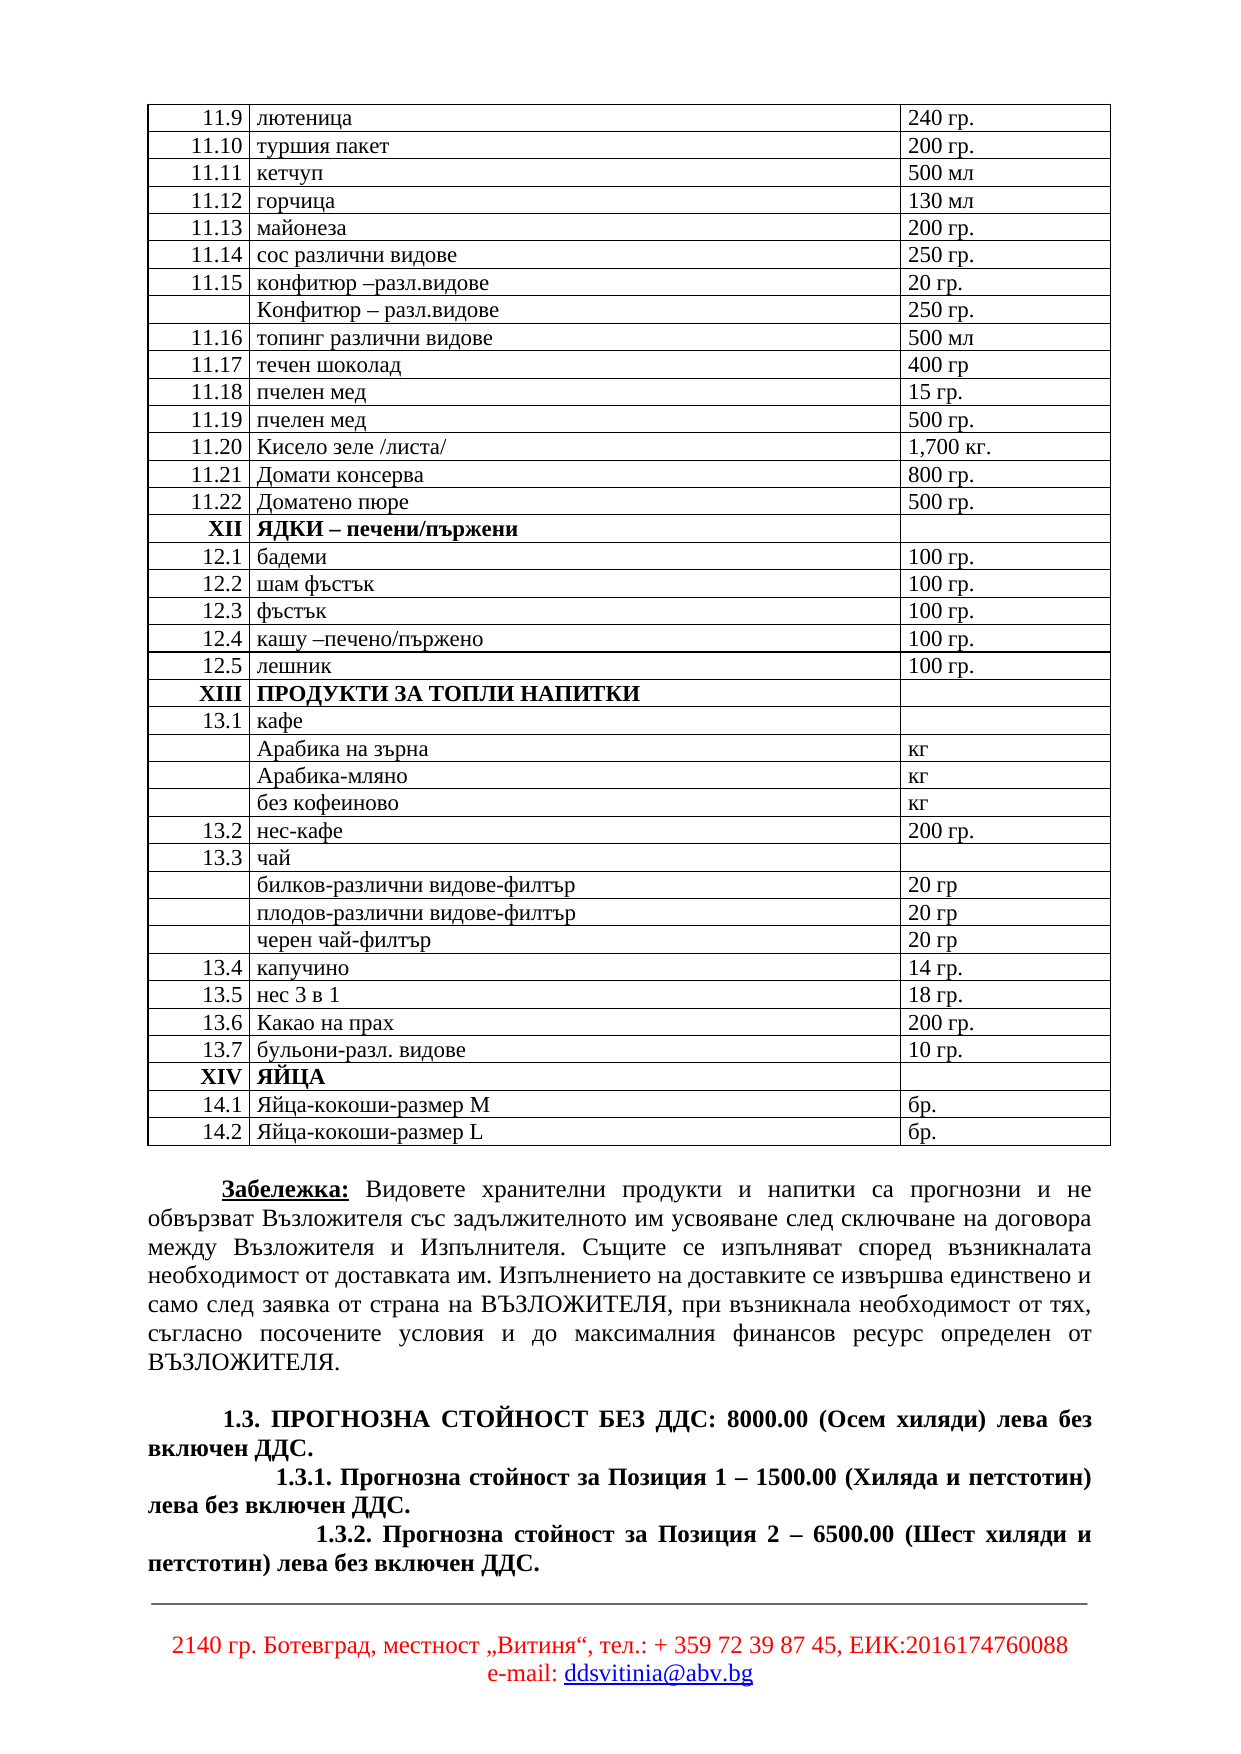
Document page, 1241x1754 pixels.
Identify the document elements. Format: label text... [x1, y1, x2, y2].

table_cell 11.20 [149, 433, 249, 459]
table_cell 13.2 [149, 817, 249, 843]
table_cell Доматено пюре [250, 488, 900, 514]
table_cell Арабика на зърна [250, 735, 900, 761]
table_cell 250 гр. [901, 296, 1110, 323]
table_cell чай [250, 844, 900, 871]
table_cell 11.18 [149, 379, 249, 405]
table_cell туршия пакет [250, 132, 900, 158]
table_cell Кисело зеле /листа/ [250, 433, 900, 459]
table_cell 12.3 [149, 598, 249, 624]
table_cell Арабика-мляно [250, 762, 900, 788]
text Забележка: Видовете хранителни продукти и напитки са прогнозни и не обвързват Възложителя със задължителното им усвояване след сключване на договора между Възложителя и Изпълнителя. Същите се изпълняват според възникналата необходимост от доставката им. Изпълнението на доставките се извършва единствено и само след заявка от страна на ВЪЗЛОЖИТЕЛЯ, при възникнала необходимост от тях, съгласно посочените условия и до максималния финансов ресурс определен от ВЪЗЛОЖИТЕЛЯ. [148, 1174, 1093, 1376]
table_cell майонеза [250, 214, 900, 240]
table_cell 11.12 [149, 187, 249, 213]
table_cell Какао на прах [250, 1009, 900, 1035]
table_cell [149, 296, 249, 323]
table_cell 100 гр. [901, 570, 1110, 597]
table_cell черен чай-филтър [250, 926, 900, 953]
table_cell горчица [250, 187, 900, 213]
table_cell [901, 680, 1110, 706]
table_cell XІІ [149, 515, 249, 542]
table_cell ХIV [149, 1063, 249, 1090]
table_cell 13.3 [149, 844, 249, 871]
table_cell 11.22 [149, 488, 249, 514]
text 1.3.2. Прогнозна стойност за Позиция 2 – 6500.00 (Шест хиляди и петстотин) лева без включен ДДС. [148, 1519, 1093, 1577]
table_cell 20 гр [901, 899, 1110, 925]
table_cell 11.10 [149, 132, 249, 158]
table_cell бр. [901, 1118, 1110, 1144]
table_cell [149, 926, 249, 953]
table_cell 800 гр. [901, 461, 1110, 487]
table_cell [901, 707, 1110, 733]
table_cell билков-различни видове-филтър [250, 872, 900, 898]
table_cell ЯДКИ – печени/пържени [250, 515, 900, 542]
table_cell шам фъстък [250, 570, 900, 597]
table_cell 200 гр. [901, 214, 1110, 240]
table_cell кашу –печено/пържено [250, 625, 900, 651]
table_cell 12.1 [149, 543, 249, 569]
table_cell 400 гр [901, 351, 1110, 377]
table_cell 13.7 [149, 1036, 249, 1062]
table_cell 13.5 [149, 981, 249, 1007]
table_cell сос различни видове [250, 241, 900, 268]
table_cell 100 гр. [901, 543, 1110, 569]
table_cell 100 гр. [901, 598, 1110, 624]
text 1.3.1. Прогнозна стойност за Позиция 1 – 1500.00 (Хиляда и петстотин) лева без включен ДДС. [148, 1462, 1093, 1519]
table_cell 14.2 [149, 1118, 249, 1144]
table_cell 20 гр [901, 872, 1110, 898]
table_cell 10 гр. [901, 1036, 1110, 1062]
table_cell бр. [901, 1091, 1110, 1117]
table_cell течен шоколад [250, 351, 900, 377]
table_cell 100 гр. [901, 653, 1110, 679]
table_cell 11.19 [149, 406, 249, 432]
table_cell 11.21 [149, 461, 249, 487]
table_cell 500 мл [901, 324, 1110, 350]
table_cell 250 гр. [901, 241, 1110, 268]
table_cell 20 гр. [901, 269, 1110, 295]
table_cell кетчуп [250, 159, 900, 186]
table_cell 20 гр [901, 926, 1110, 953]
table_cell 13.1 [149, 707, 249, 733]
table_cell 100 гр. [901, 625, 1110, 651]
table_cell капучино [250, 954, 900, 980]
table_cell 200 гр. [901, 132, 1110, 158]
table_cell [149, 872, 249, 898]
table_cell Яйца-кокоши-размер M [250, 1091, 900, 1117]
table_cell 12.4 [149, 625, 249, 651]
table_cell [149, 789, 249, 816]
table_cell 11.9 [149, 105, 249, 131]
table_cell конфитюр –разл.видове [250, 269, 900, 295]
table_cell 1,700 кг. [901, 433, 1110, 459]
picture [147, 1595, 1093, 1612]
table_cell 18 гр. [901, 981, 1110, 1007]
table_cell 11.14 [149, 241, 249, 268]
table_cell 14.1 [149, 1091, 249, 1117]
table_cell кг [901, 789, 1110, 816]
table_cell 11.16 [149, 324, 249, 350]
table_cell нес 3 в 1 [250, 981, 900, 1007]
table_cell 11.13 [149, 214, 249, 240]
table_cell нес-кафе [250, 817, 900, 843]
table_cell ЯЙЦА [250, 1063, 900, 1090]
table_cell кг [901, 762, 1110, 788]
table_cell лютеница [250, 105, 900, 131]
table_cell 11.15 [149, 269, 249, 295]
table_cell без кофеиново [250, 789, 900, 816]
table_cell [149, 762, 249, 788]
table_cell 500 гр. [901, 488, 1110, 514]
table_cell 200 гр. [901, 817, 1110, 843]
table_cell топинг различни видове [250, 324, 900, 350]
table_cell 500 мл [901, 159, 1110, 186]
table_cell бадеми [250, 543, 900, 569]
table_cell фъстък [250, 598, 900, 624]
table_cell кг [901, 735, 1110, 761]
table_cell [901, 1063, 1110, 1090]
table_cell 12.2 [149, 570, 249, 597]
table_cell [901, 844, 1110, 871]
table_cell [149, 735, 249, 761]
table_cell 500 гр. [901, 406, 1110, 432]
table_cell бульони-разл. видове [250, 1036, 900, 1062]
table_cell 130 мл [901, 187, 1110, 213]
table_cell пчелен мед [250, 379, 900, 405]
table_cell плодов-различни видове-филтър [250, 899, 900, 925]
table_cell ПРОДУКТИ ЗА ТОПЛИ НАПИТКИ [250, 680, 900, 706]
table_cell [901, 515, 1110, 542]
table_cell Конфитюр – разл.видове [250, 296, 900, 323]
table_cell 11.17 [149, 351, 249, 377]
table_cell ХIІІ [149, 680, 249, 706]
table_cell 14 гр. [901, 954, 1110, 980]
table_cell 240 гр. [901, 105, 1110, 131]
table_cell кафе [250, 707, 900, 733]
table_cell 200 гр. [901, 1009, 1110, 1035]
table_cell Домати консерва [250, 461, 900, 487]
table_cell 15 гр. [901, 379, 1110, 405]
table_cell 11.11 [149, 159, 249, 186]
table_cell 12.5 [149, 653, 249, 679]
table_cell 13.6 [149, 1009, 249, 1035]
table_cell пчелен мед [250, 406, 900, 432]
table_cell 13.4 [149, 954, 249, 980]
table_cell Яйца-кокоши-размер L [250, 1118, 900, 1144]
table_cell [149, 899, 249, 925]
text 1.3. ПРОГНОЗНА СТОЙНОСТ БЕЗ ДДС: 8000.00 (Осем хиляди) лева без включен ДДС. [148, 1404, 1093, 1462]
table_cell лешник [250, 653, 900, 679]
